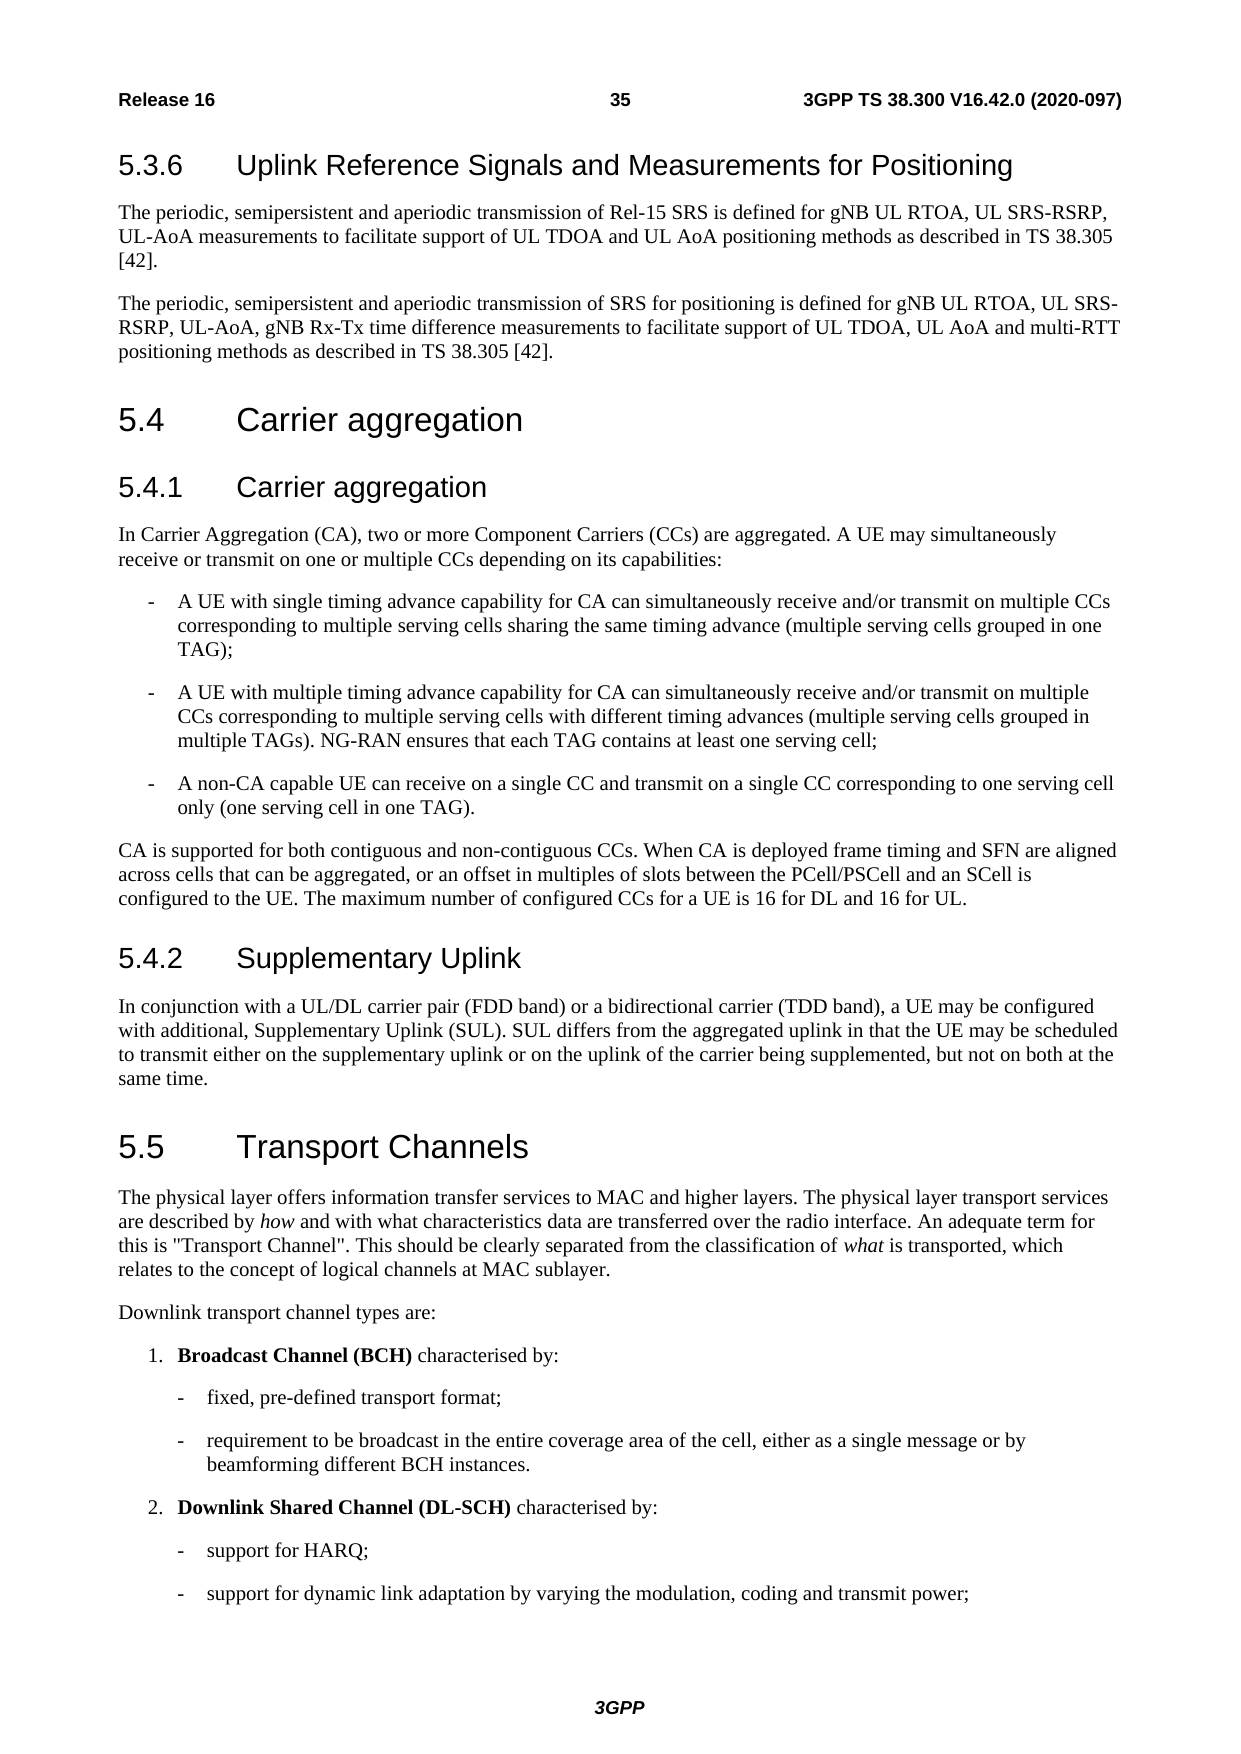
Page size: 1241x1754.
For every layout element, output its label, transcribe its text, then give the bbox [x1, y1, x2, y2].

text In conjunction with a UL/DL carrier pair (FDD band) or a bidirectional carrier (TDD band), a UE may be configured with additional, Supplementary Uplink (SUL). SUL differs from the aggregated uplink in that the UE may be scheduled to transmit either on the supplementary uplink or on the uplink of the carrier being supplemented, but not on both at the same time. [118, 994, 1122, 1090]
text The periodic, semipersistent and aperiodic transmission of Rel-15 SRS is defined for gNB UL RTOA, UL SRS-RSRP, UL-AoA measurements to facilitate support of UL TDOA and UL AoA positioning methods as described in TS 38.305 [42]. [118, 200, 1122, 272]
text 1. Broadcast Channel (BCH) characterised by: [148, 1342, 1122, 1367]
subtitle 5.4.1 Carrier aggregation [118, 470, 1122, 504]
text Downlink transport channel types are: [118, 1300, 1122, 1324]
text 2. Downlink Shared Channel (DL-SCH) characterised by: [148, 1495, 1122, 1519]
text - A UE with multiple timing advance capability for CA can simultaneously receive and/or transmit on multiple CCs corresponding to multiple serving cells with different timing advances (multiple serving cells grouped in multiple TAGs). NG-RAN ensures that each TAG contains at least one serving cell; [148, 680, 1122, 752]
text - support for dynamic link adaptation by varying the modulation, coding and transmit power; [177, 1581, 1122, 1605]
text - A non-CA capable UE can receive on a single CC and transmit on a single CC corresponding to one serving cell only (one serving cell in one TAG). [148, 771, 1122, 819]
text CA is supported for both contiguous and non-contiguous CCs. When CA is deployed frame timing and SFN are aligned across cells that can be aggregated, or an offset in multiples of slots between the PCell/PSCell and an SCell is configured to the UE. The maximum number of configured CCs for a UE is 16 for DL and 16 for UL. [118, 838, 1122, 910]
text - requirement to be broadcast in the entire coverage area of the cell, either as a single message or by beamforming different BCH instances. [177, 1428, 1122, 1476]
text The periodic, semipersistent and aperiodic transmission of SRS for positioning is defined for gNB UL RTOA, UL SRS-RSRP, UL-AoA, gNB Rx-Tx time difference measurements to facilitate support of UL TDOA, UL AoA and multi-RTT positioning methods as described in TS 38.305 [42]. [118, 291, 1122, 363]
text The physical layer offers information transfer services to MAC and higher layers. The physical layer transport services are described by how and with what characteristics data are transferred over the radio interface. An adequate term for this is "Transport Channel". This should be clearly separated from the classification of what is transported, which relates to the concept of logical channels at MAC sublayer. [118, 1185, 1122, 1281]
text - A UE with single timing advance capability for CA can simultaneously receive and/or transmit on multiple CCs corresponding to multiple serving cells sharing the same timing advance (multiple serving cells grouped in one TAG); [148, 589, 1122, 661]
text - support for HARQ; [177, 1538, 1122, 1562]
subtitle 5.4 Carrier aggregation [118, 400, 1122, 439]
subtitle 5.5 Transport Channels [118, 1127, 1122, 1166]
subtitle 5.4.2 Supplementary Uplink [118, 941, 1122, 975]
text In Carrier Aggregation (CA), two or more Component Carriers (CCs) are aggregated. A UE may simultaneously receive or transmit on one or multiple CCs depending on its capabilities: [118, 522, 1122, 571]
text - fixed, pre-defined transport format; [177, 1385, 1122, 1409]
subtitle 5.3.6 Uplink Reference Signals and Measurements for Positioning [118, 147, 1122, 181]
